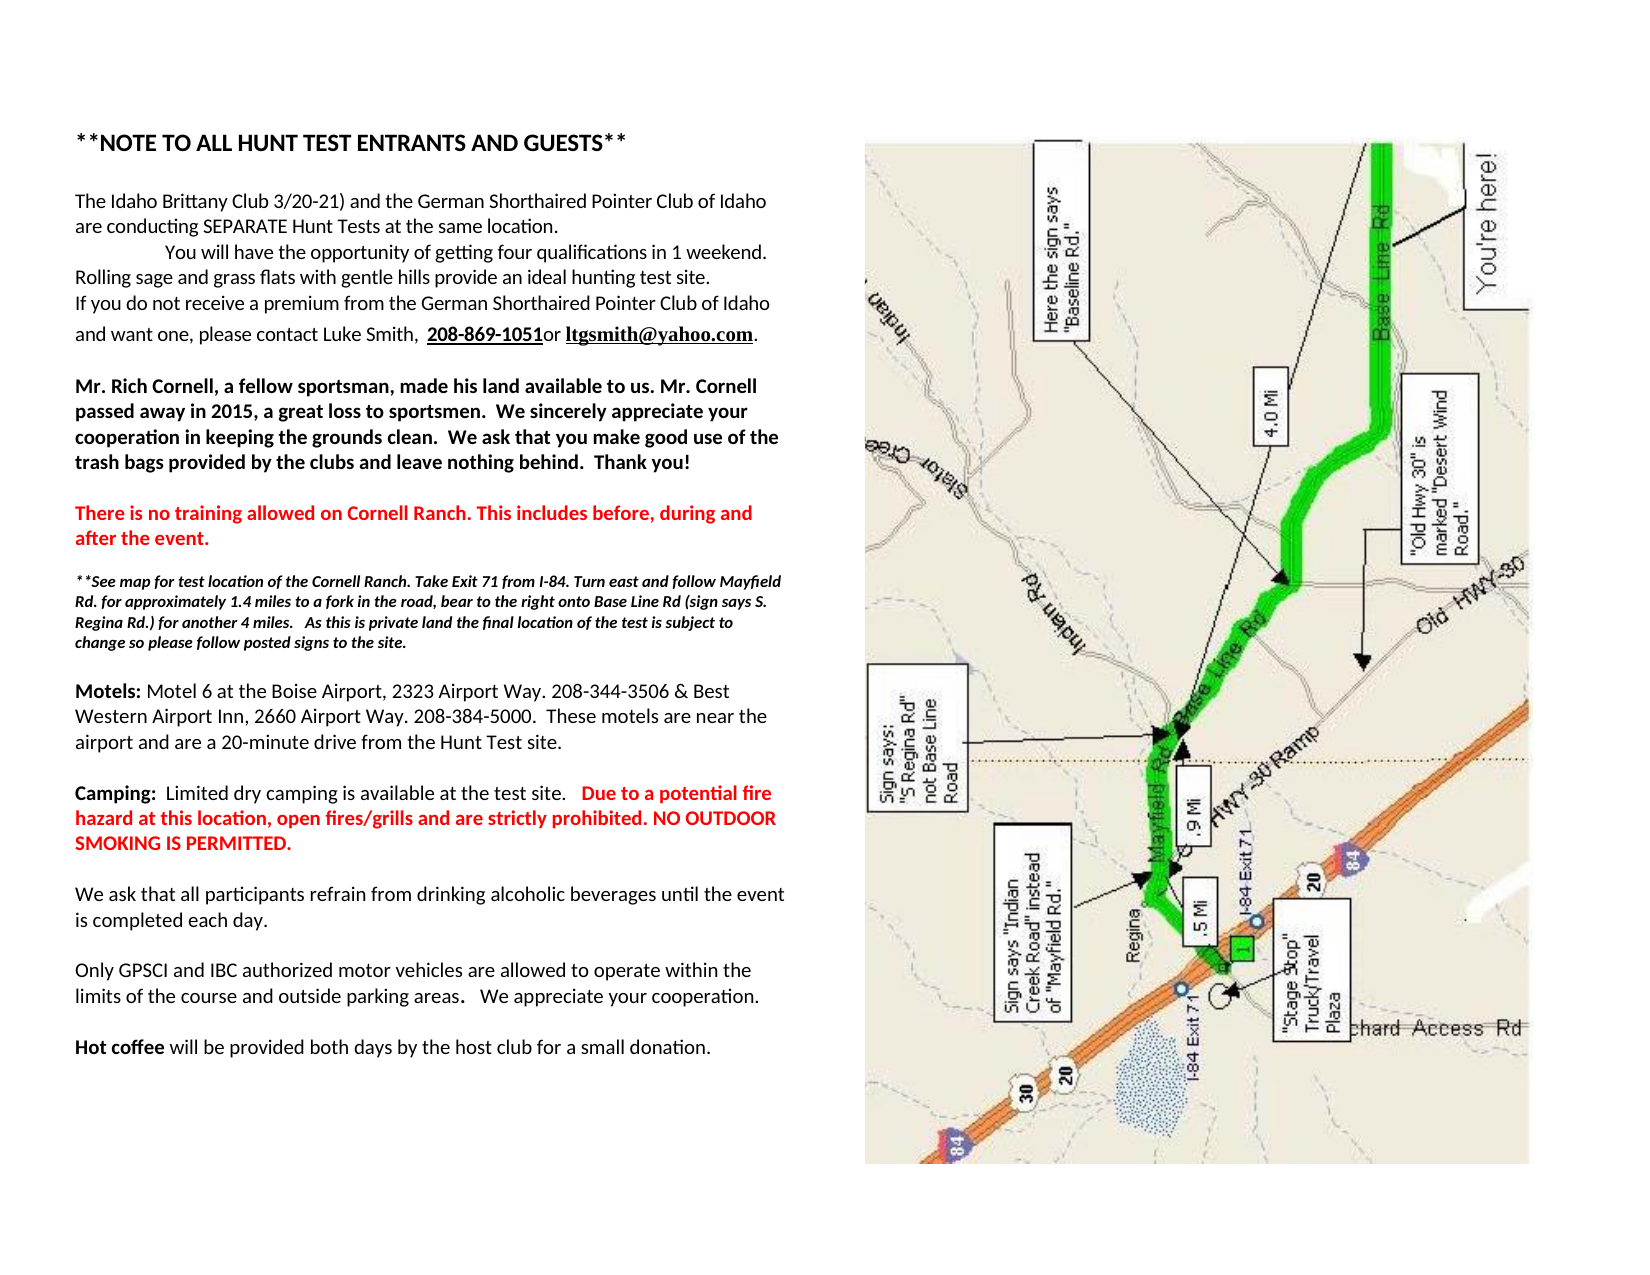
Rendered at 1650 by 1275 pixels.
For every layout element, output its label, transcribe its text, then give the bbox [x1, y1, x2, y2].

text Only GPSCI and IBC authorized motor vehicles are allowed to operate within the limits of the course and outside parking areas. We appreciate your cooperation. [75, 958, 787, 1008]
text **See map for test location of the Cornell Ranch. Take Exit 71 from I-84. Turn east and follow Mayfield Rd. for approximately 1.4 miles to a fork in the road, bear to the right onto Base Line Rd (sign says S. Regina Rd.) for another 4 miles. As this is private land the final location of the test is subject to change so please follow posted signs to the site. [75, 571, 787, 653]
picture [864, 137, 1534, 1164]
text Camping: Limited dry camping is available at the test site. Due to a potential fire hazard at this location, open fires/grills and are strictly prohibited. NO OUTDOOR SMOKING IS PERMITTED. [75, 780, 787, 856]
text You will have the opportunity of getting four qualifications in 1 weekend. Rolling sage and grass flats with gentle hills provide an ideal hunting test site. [75, 239, 787, 290]
text Motels: Motel 6 at the Boise Airport, 2323 Airport Way. 208-344-3506 & Best Western Airport Inn, 2660 Airport Way. 208-384-5000. These motels are near the airport and are a 20-minute drive from the Hunt Test site. [75, 678, 787, 754]
text If you do not receive a premium from the German Shorthaired Pointer Club of Idaho and want one, please contact Luke Smith, 208-869-1051or ltgsmith@yahoo.com. [75, 290, 787, 348]
text There is no training allowed on Cornell Ranch. This includes before, during and after the event. [75, 500, 787, 551]
text We ask that all participants refrain from drinking alcoholic beverages until the event is completed each day. [75, 881, 787, 932]
text The Idaho Brittany Club 3/20-21) and the German Shorthaired Pointer Club of Idaho are conducting SEPARATE Hunt Tests at the same location. [75, 188, 787, 239]
text Mr. Rich Cornell, a fellow sportsman, made his land available to us. Mr. Cornell passed away in 2015, a great loss to sportsmen. We sincerely appreciate your cooperation in keeping the grounds clean. We ask that you make good use of the trash bags provided by the clubs and leave nothing behind. Thank you! [75, 373, 787, 475]
text **NOTE TO ALL HUNT TEST ENTRANTS AND GUESTS** [75, 127, 787, 158]
text Hot coffee will be provided both days by the host club for a small donation. [75, 1034, 787, 1059]
